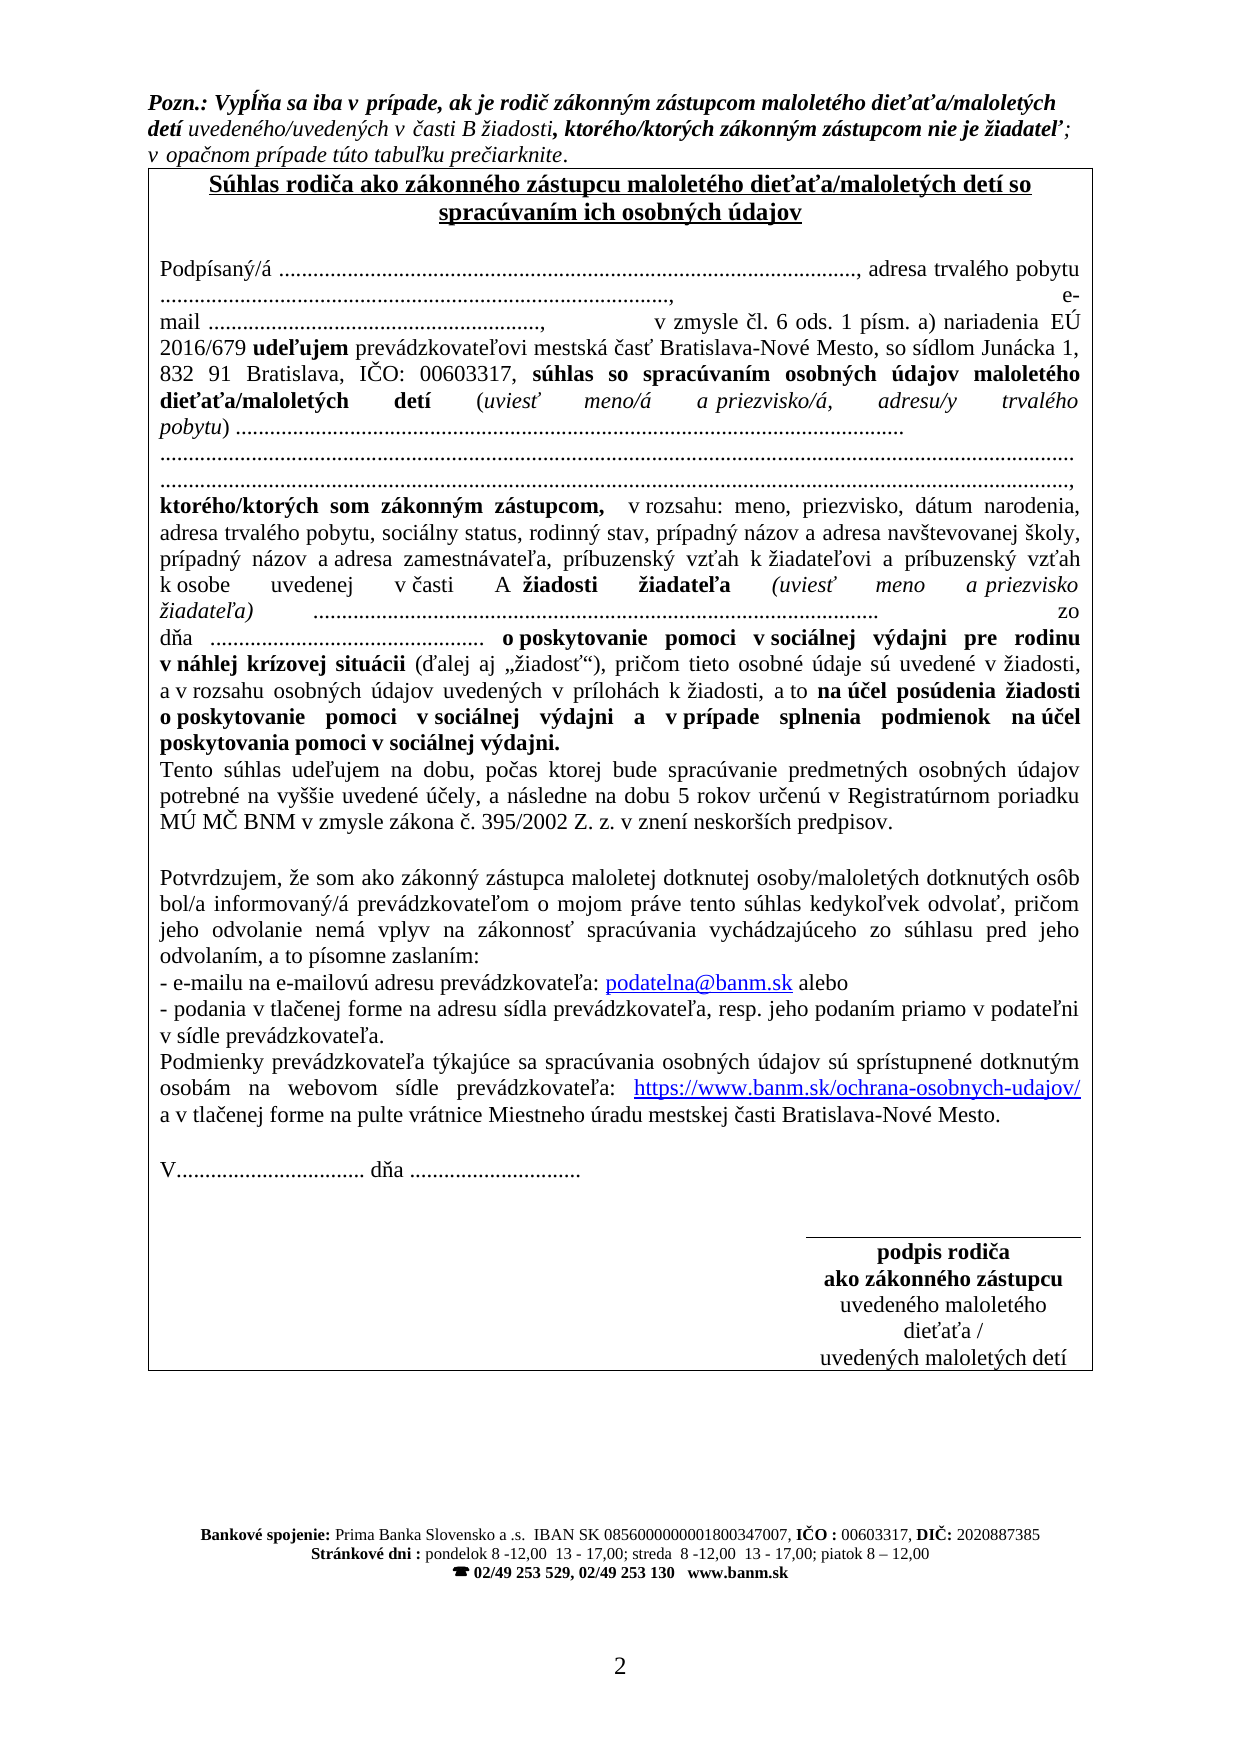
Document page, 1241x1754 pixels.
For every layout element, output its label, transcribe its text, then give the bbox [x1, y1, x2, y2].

table_cell Podpísaný/á ....................................................................................................., adresa trvalého pobytu ........................................................................................., e-mail .........................................................., v zmysle čl. 6 ods. 1 písm. a) nariadenia EÚ 2016/679 udeľujem prevádzkovateľovi mestská časť Bratislava-Nové Mesto, so sídlom Junácka 1, 832 91 Bratislava, IČO: 00603317, súhlas so spracúvaním osobných údajov maloletého dieťaťa/maloletých detí (uviesť meno/á a priezvisko/á, adresu/y trvalého pobytu) ..................................................................................................................... ..............................................................................................................................................................................................................................................................................................................................., ktorého/ktorých som zákonným zástupcom, v rozsahu: meno, priezvisko, dátum narodenia, adresa trvalého pobytu, sociálny status, rodinný stav, prípadný názov a adresa navštevovanej školy, prípadný názov a adresa zamestnávateľa, príbuzenský vzťah k žiadateľovi a príbuzenský vzťah k osobe uvedenej v časti A žiadosti žiadateľa (uviesť meno a priezvisko žiadateľa) ................................................................................................... zo dňa ................................................ o poskytovanie pomoci v sociálnej výdajni pre rodinu v náhlej krízovej situácii (ďalej aj „žiadosť“), pričom tieto osobné údaje sú uvedené v žiadosti, a v rozsahu osobných údajov uvedených v prílohách k žiadosti, a to na účel posúdenia žiadosti o poskytovanie pomoci v sociálnej výdajni a v prípade splnenia podmienok na účel poskytovania pomoci v sociálnej výdajni. Tento súhlas udeľujem na dobu, počas ktorej bude spracúvanie predmetných osobných údajov potrebné na vyššie uvedené účely, a následne na dobu 5 rokov určenú v Registratúrnom poriadku MÚ MČ BNM v zmysle zákona č. 395/2002 Z. z. v znení neskorších predpisov. Potvrdzujem, že som ako zákonný zástupca maloletej dotknutej osoby/maloletých dotknutých osôb bol/a informovaný/á prevádzkovateľom o mojom práve tento súhlas kedykoľvek odvolať, pričom jeho odvolanie nemá vplyv na zákonnosť spracúvania vychádzajúceho zo súhlasu pred jeho odvolaním, a to písomne zaslaním: - e-mailu na e-mailovú adresu prevádzkovateľa: podatelna@banm.sk alebo - podania v tlačenej forme na adresu sídla prevádzkovateľa, resp. jeho podaním priamo v podateľni v sídle prevádzkovateľa. Podmienky prevádzkovateľa týkajúce sa spracúvania osobných údajov sú sprístupnené dotknutým osobám na webovom sídle prevádzkovateľa: https://www.banm.sk/ochrana-osobnych-udajov/ a v tlačenej forme na pulte vrátnice Miestneho úradu mestskej časti Bratislava-Nové Mesto. V................................. dňa .............................. [149, 226, 1092, 1370]
text Pozn.: Vypĺňa sa iba v prípade, ak je rodič zákonným zástupcom maloletého dieťaťa/maloletých detí uvedeného/uvedených v časti B žiadosti, ktorého/ktorých zákonným zástupcom nie je žiadateľ; v opačnom prípade túto tabuľku prečiarknite. [148, 89, 1092, 168]
text Bankové spojenie: Prima Banka Slovensko a .s. IBAN SK 0856000000001800347007, IČO : 00603317, DIČ: 2020887385 [148, 1524, 1092, 1544]
text 02/49 253 529, 02/49 253 130 www.banm.sk [148, 1563, 1092, 1582]
text Stránkové dni : pondelok 8 -12,00 13 - 17,00; streda 8 -12,00 13 - 17,00; piatok 8 – 12,00 [148, 1544, 1092, 1563]
table_header Súhlas rodiča ako zákonného zástupcu maloletého dieťaťa/maloletých detí so spracúvaním ich osobných údajov [149, 169, 1092, 226]
